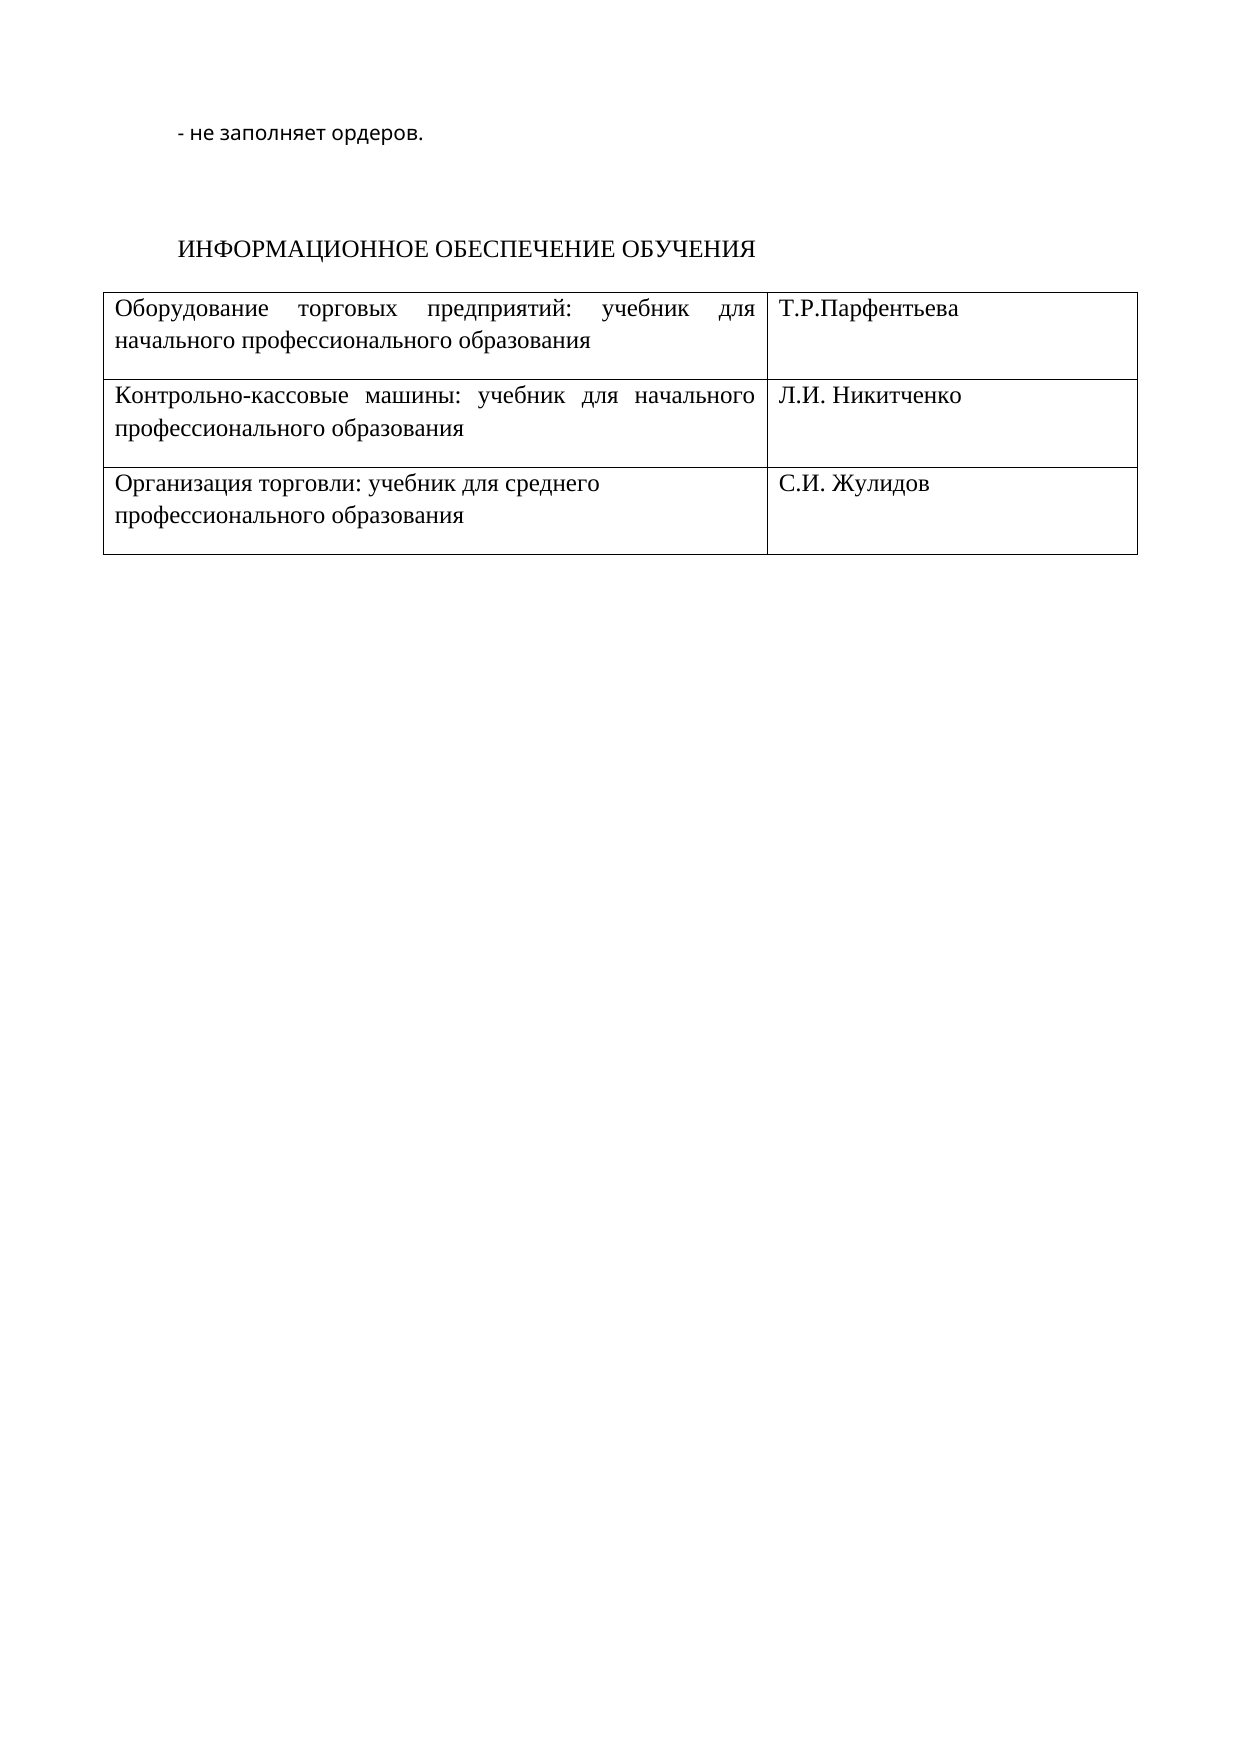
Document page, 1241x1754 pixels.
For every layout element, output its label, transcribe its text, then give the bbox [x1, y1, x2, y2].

table_cell Л.И. Никитченко [768, 380, 1137, 467]
table_cell Организация торговли: учебник для среднего профессионального образования [104, 468, 767, 554]
table_header Т.Р.Парфентьева [768, 293, 1137, 379]
text ИНФОРМАЦИОННОЕ ОБЕСПЕЧЕНИЕ ОБУЧЕНИЯ [177, 234, 1152, 262]
table_header Оборудование торговых предприятий: учебник для начального профессионального образования [104, 293, 767, 379]
text - не заполняет ордеров. [177, 118, 1152, 147]
table_cell С.И. Жулидов [768, 468, 1137, 554]
table_cell Контрольно-кассовые машины: учебник для начального профессионального образования [104, 380, 767, 467]
